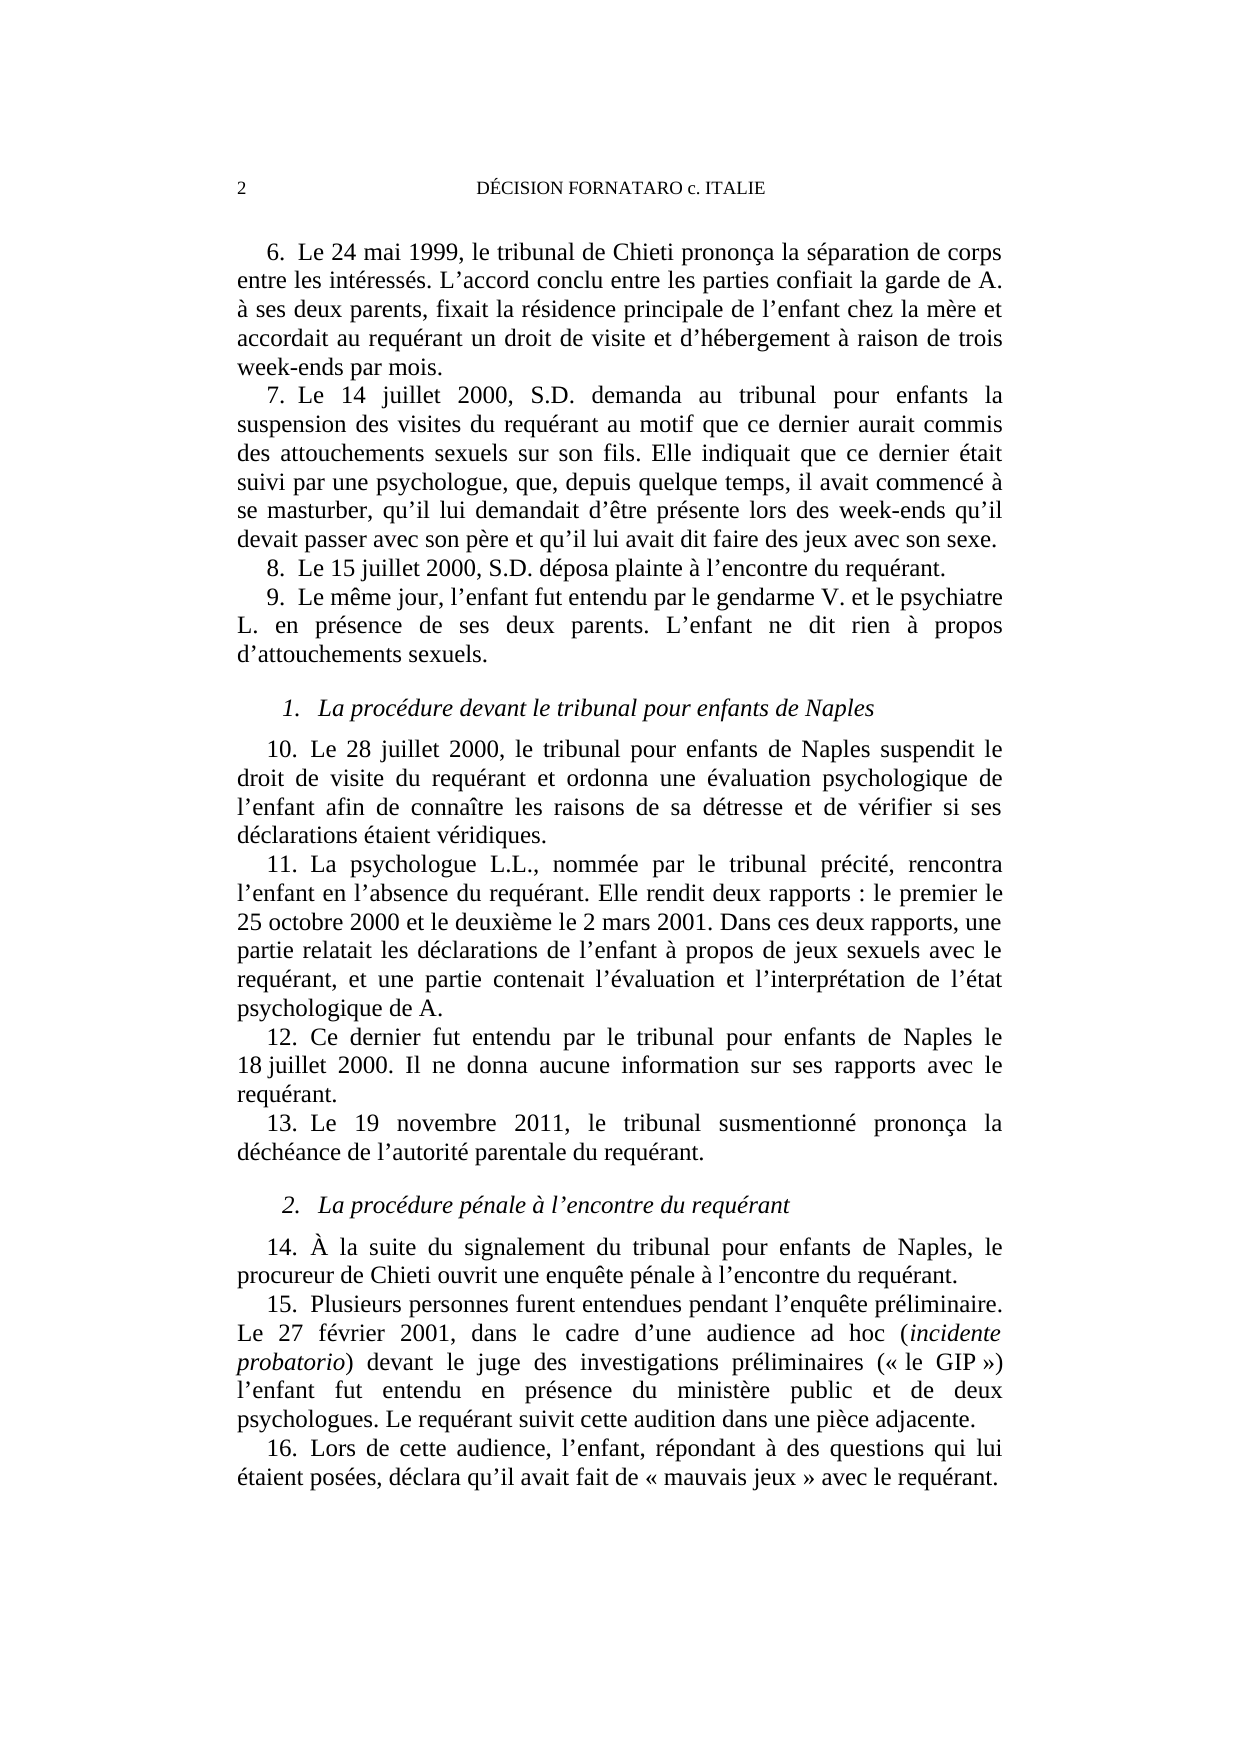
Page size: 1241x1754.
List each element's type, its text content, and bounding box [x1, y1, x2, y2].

text 10. Le 28 juillet 2000, le tribunal pour enfants de Naples suspendit le droit de visite du requérant et ordonna une évaluation psychologique de l’enfant afin de connaître les raisons de sa détresse et de vérifier si ses déclarations étaient véridiques. [237, 734, 1003, 849]
text 7. Le 14 juillet 2000, S.D. demanda au tribunal pour enfants la suspension des visites du requérant au motif que ce dernier aurait commis des attouchements sexuels sur son fils. Elle indiquait que ce dernier était suivi par une psychologue, que, depuis quelque temps, il avait commencé à se masturber, qu’il lui demandait d’être présente lors des week-ends qu’il devait passer avec son père et qu’il lui avait dit faire des jeux avec son sexe. [237, 381, 1003, 553]
subtitle 2. La procédure pénale à l’encontre du requérant [282, 1191, 1003, 1219]
text 15. Plusieurs personnes furent entendues pendant l’enquête préliminaire. Le 27 février 2001, dans le cadre d’une audience ad hoc (incidente probatorio) devant le juge des investigations préliminaires (« le GIP ») l’enfant fut entendu en présence du ministère public et de deux psychologues. Le requérant suivit cette audition dans une pièce adjacente. [237, 1289, 1003, 1433]
text 8. Le 15 juillet 2000, S.D. déposa plainte à l’encontre du requérant. [237, 553, 1003, 582]
text 9. Le même jour, l’enfant fut entendu par le gendarme V. et le psychiatre L. en présence de ses deux parents. L’enfant ne dit rien à propos d’attouchements sexuels. [237, 582, 1003, 668]
subtitle 1. La procédure devant le tribunal pour enfants de Naples [282, 693, 1003, 722]
text 16. Lors de cette audience, l’enfant, répondant à des questions qui lui étaient posées, déclara qu’il avait fait de « mauvais jeux » avec le requérant. [237, 1433, 1003, 1491]
text 12. Ce dernier fut entendu par le tribunal pour enfants de Naples le 18 juillet 2000. Il ne donna aucune information sur ses rapports avec le requérant. [237, 1022, 1003, 1108]
text 6. Le 24 mai 1999, le tribunal de Chieti prononça la séparation de corps entre les intéressés. L’accord conclu entre les parties confiait la garde de A. à ses deux parents, fixait la résidence principale de l’enfant chez la mère et accordait au requérant un droit de visite et d’hébergement à raison de trois week-ends par mois. [237, 237, 1003, 381]
text 14. À la suite du signalement du tribunal pour enfants de Naples, le procureur de Chieti ouvrit une enquête pénale à l’encontre du requérant. [237, 1232, 1003, 1289]
text 11. La psychologue L.L., nommée par le tribunal précité, rencontra l’enfant en l’absence du requérant. Elle rendit deux rapports : le premier le 25 octobre 2000 et le deuxième le 2 mars 2001. Dans ces deux rapports, une partie relatait les déclarations de l’enfant à propos de jeux sexuels avec le requérant, et une partie contenait l’évaluation et l’interprétation de l’état psychologique de A. [237, 849, 1003, 1022]
text 13. Le 19 novembre 2011, le tribunal susmentionné prononça la déchéance de l’autorité parentale du requérant. [237, 1108, 1003, 1166]
